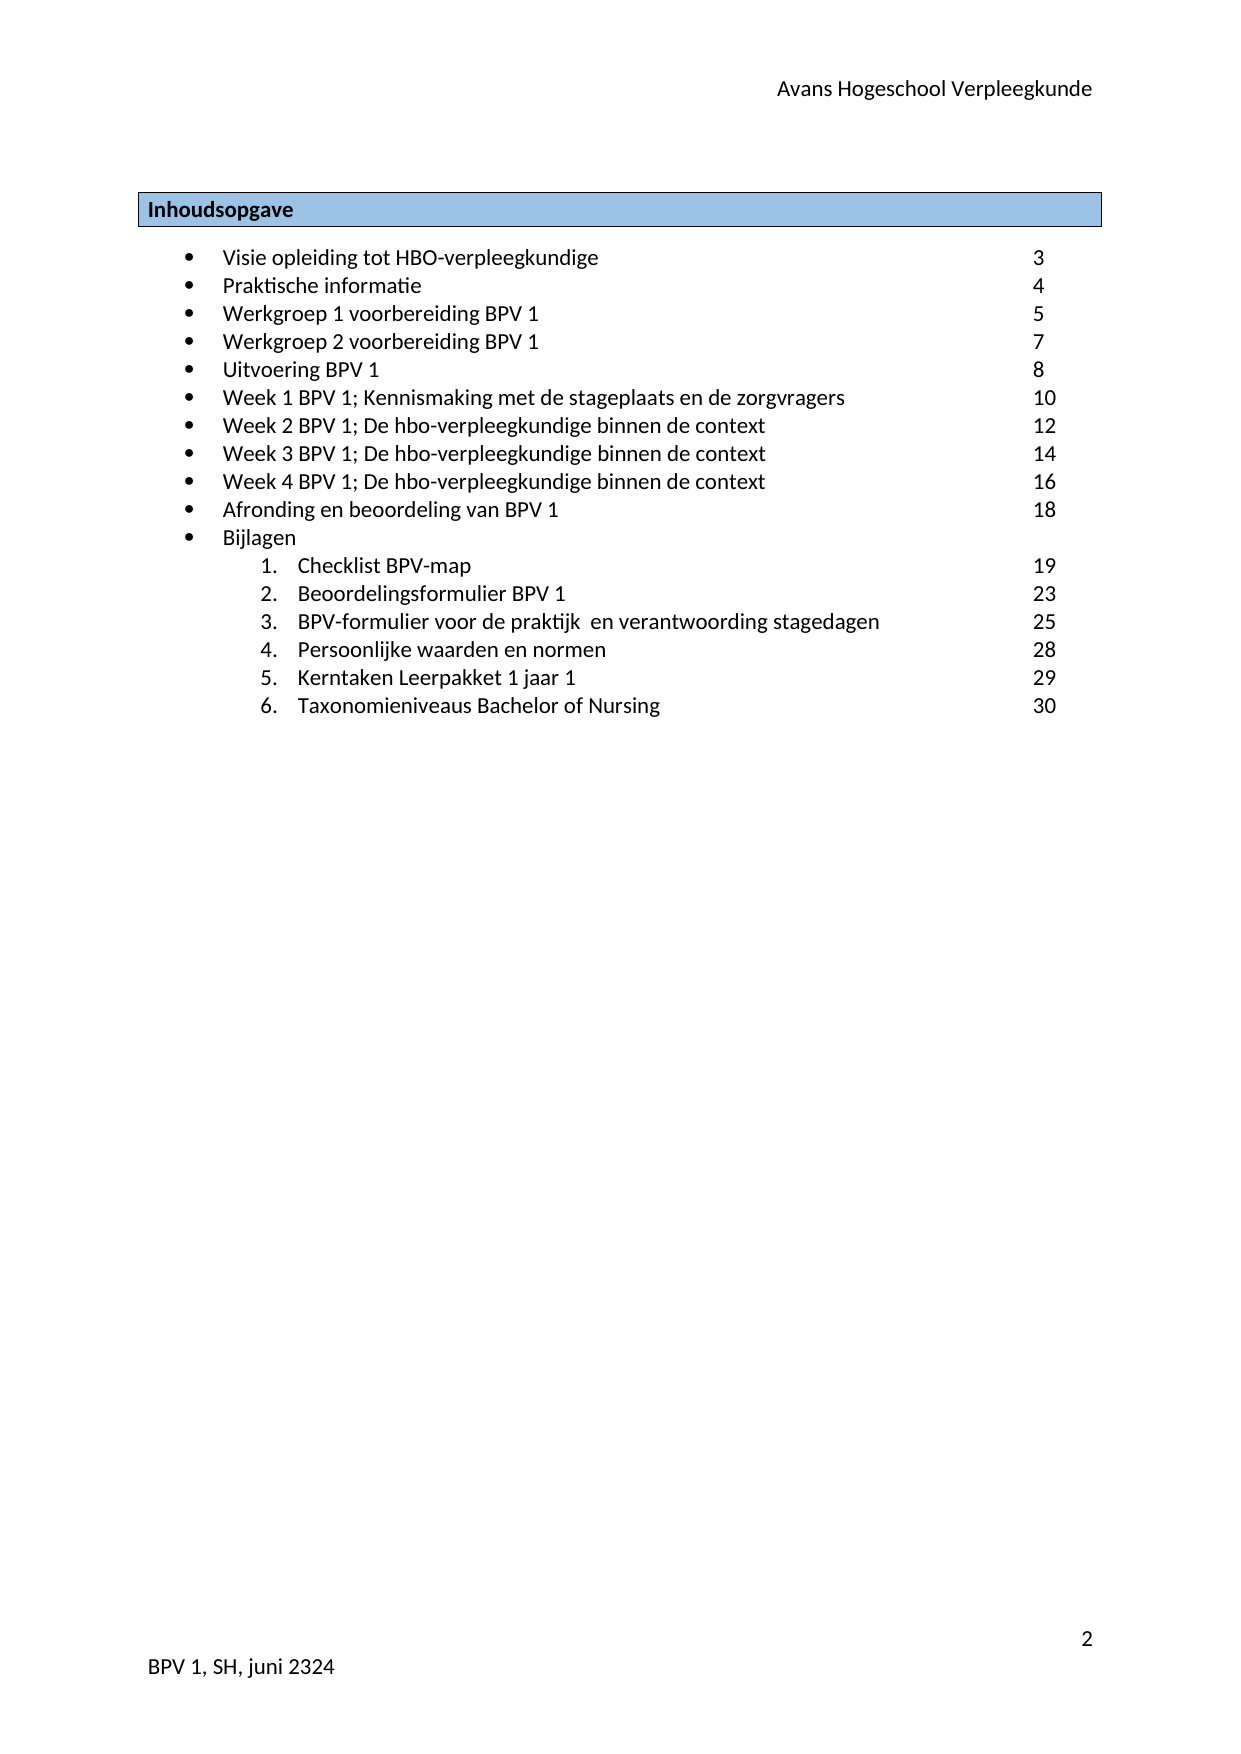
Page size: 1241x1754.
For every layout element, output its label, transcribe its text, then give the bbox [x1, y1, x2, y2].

list Bijlagen [185, 523, 1093, 551]
list Taxonomieniveaus Bachelor of Nursing 30 [260, 692, 1093, 748]
list Week 4 BPV 1; De hbo-verpleegkundige binnen de context 16 [185, 467, 1093, 495]
list Checklist BPV-map 19 [260, 551, 1093, 579]
list BPV-formulier voor de praktijk en verantwoording stagedagen 25 [260, 607, 1093, 636]
list Beoordelingsformulier BPV 1 23 [260, 579, 1093, 607]
list Afronding en beoordeling van BPV 1 18 [185, 495, 1093, 523]
list Week 3 BPV 1; De hbo-verpleegkundige binnen de context 14 [185, 439, 1093, 467]
list Werkgroep 1 voorbereiding BPV 1 5 [185, 299, 1093, 327]
list Week 1 BPV 1; Kennismaking met de stageplaats en de zorgvragers 10 [185, 383, 1093, 411]
list Visie opleiding tot HBO-verpleegkundige 3 [185, 243, 1093, 271]
list Werkgroep 2 voorbereiding BPV 1 7 [185, 327, 1093, 355]
list Praktische informatie 4 [185, 271, 1093, 299]
list Persoonlijke waarden en normen 28 [260, 636, 1093, 663]
list Uitvoering BPV 1 8 [185, 355, 1093, 383]
text Inhoudsopgave [139, 193, 1101, 226]
list Week 2 BPV 1; De hbo-verpleegkundige binnen de context 12 [185, 411, 1093, 439]
list Kerntaken Leerpakket 1 jaar 1 29 [260, 663, 1093, 692]
